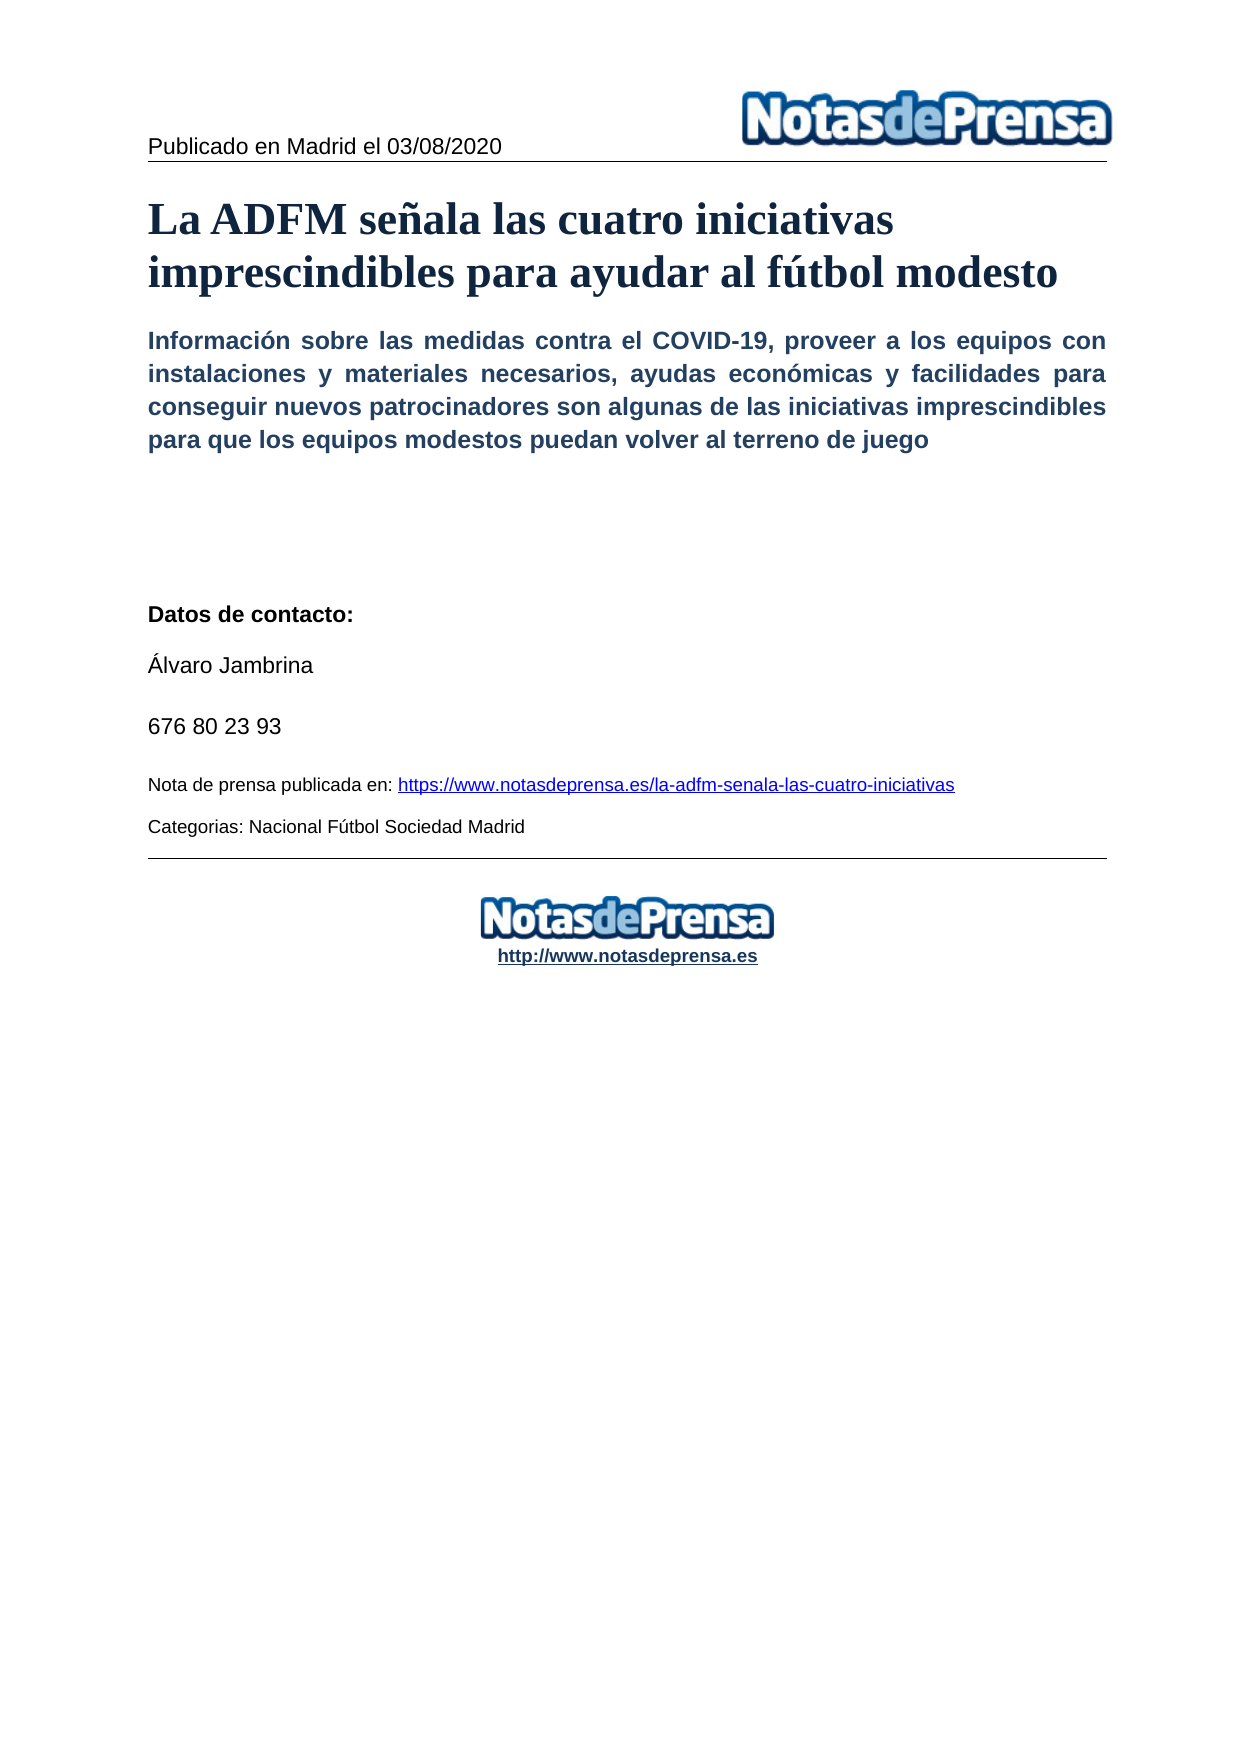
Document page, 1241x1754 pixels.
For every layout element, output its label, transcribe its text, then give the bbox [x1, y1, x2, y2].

subtitle Información sobre las medidas contra el COVID-19, proveer a los equipos con instalaciones y materiales necesarios, ayudas económicas y facilidades para conseguir nuevos patrocinadores son algunas de las iniciativas imprescindibles para que los equipos modestos puedan volver al terreno de juego [148, 326, 1107, 454]
text http://www.notasdeprensa.es [148, 945, 1107, 967]
text 676 80 23 93 [148, 713, 1063, 739]
text Publicado en Madrid el 03/08/2020 [148, 133, 1107, 161]
picture [480, 895, 775, 941]
text Datos de contacto: [148, 601, 1107, 628]
subtitle La ADFM señala las cuatro iniciativas imprescindibles para ayudar al fútbol modesto [148, 192, 1107, 297]
text Categorias: Nacional Fútbol Sociedad Madrid [148, 816, 1107, 837]
picture [742, 90, 1113, 148]
text Nota de prensa publicada en: https://www.notasdeprensa.es/la-adfm-senala-las-cuatro-iniciativas [148, 773, 1107, 795]
text Álvaro Jambrina [148, 652, 1063, 679]
